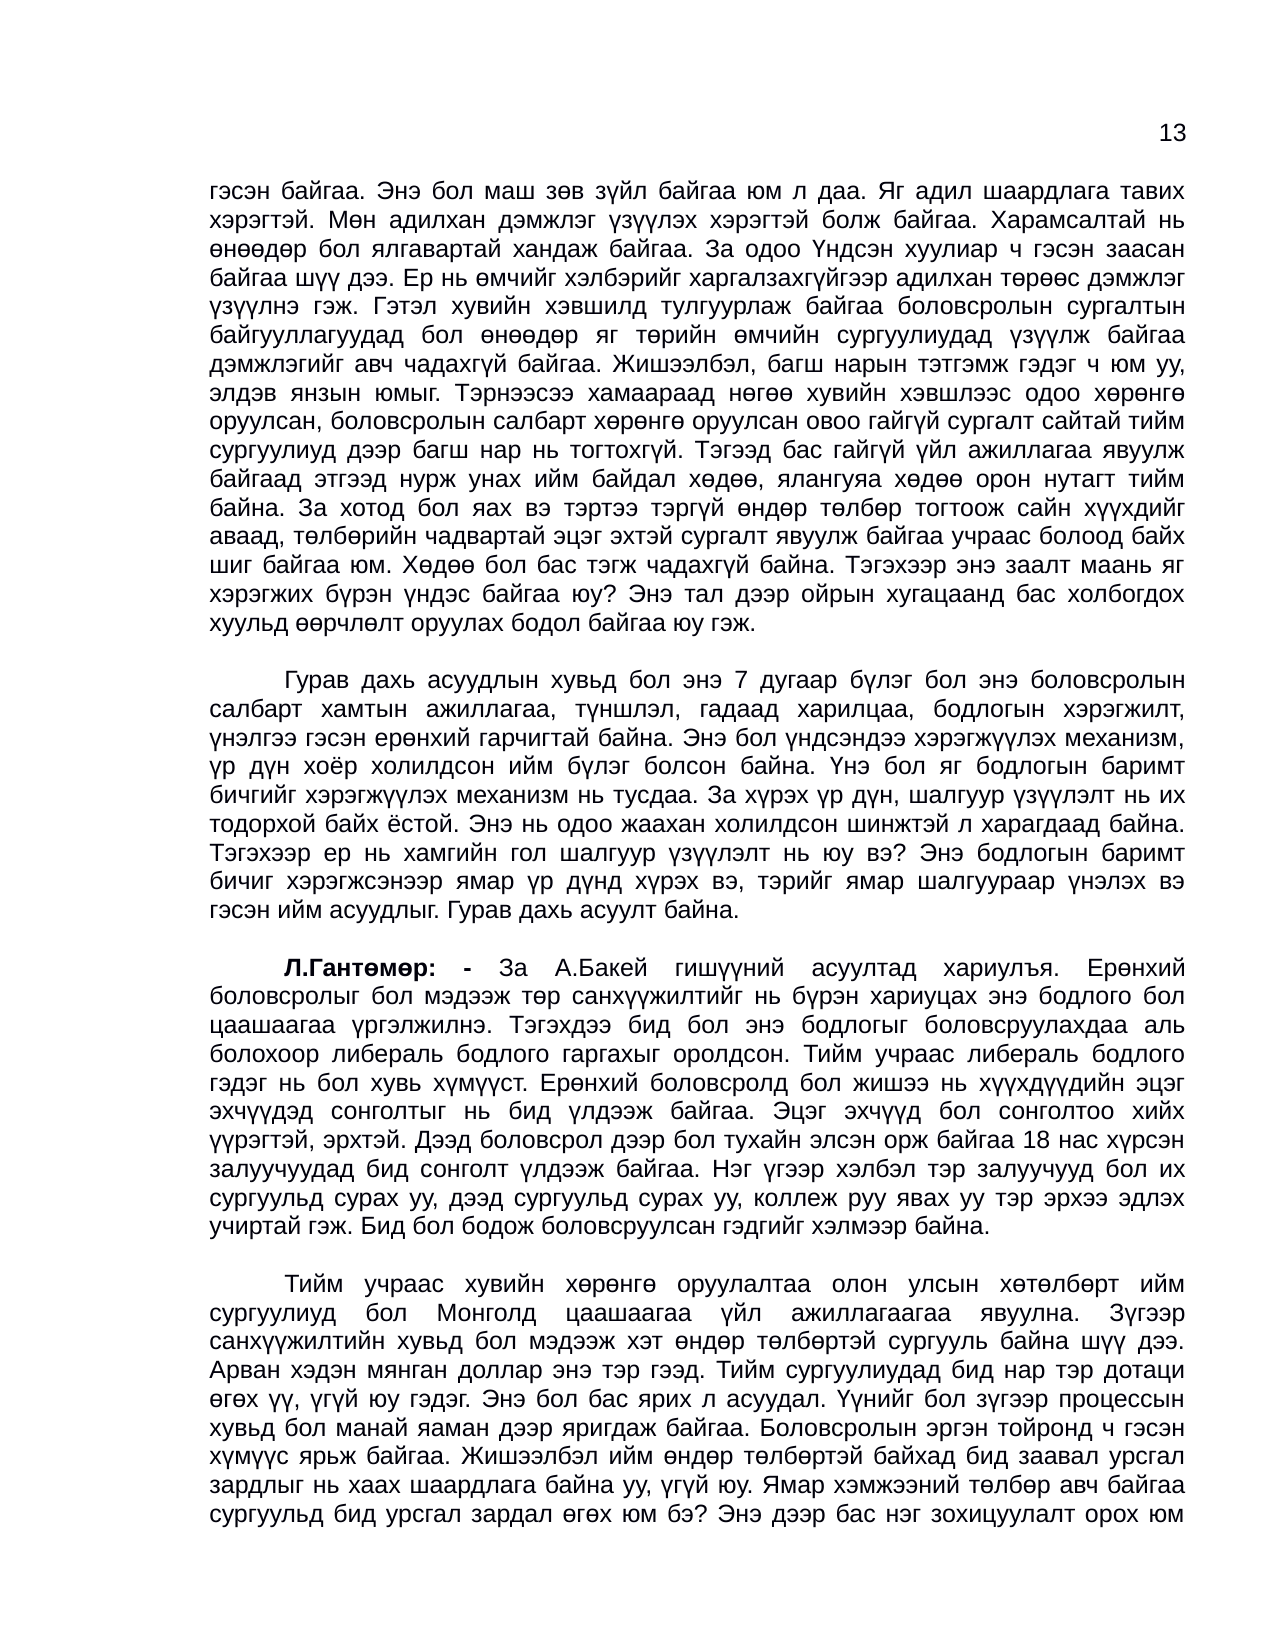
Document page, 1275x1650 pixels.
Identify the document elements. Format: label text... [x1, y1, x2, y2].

text Гурав дахь асуудлын хувьд бол энэ 7 дугаар бүлэг бол энэ боловсролын салбарт хамтын ажиллагаа, түншлэл, гадаад харилцаа, бодлогын хэрэгжилт, үнэлгээ гэсэн ерөнхий гарчигтай байна. Энэ бол үндсэндээ хэрэгжүүлэх механизм, үр дүн хоёр холилдсон ийм бүлэг болсон байна. Үнэ бол яг бодлогын баримт бичгийг хэрэгжүүлэх механизм нь тусдаа. За хүрэх үр дүн, шалгуур үзүүлэлт нь их тодорхой байх ёстой. Энэ нь одоо жаахан холилдсон шинжтэй л харагдаад байна. Тэгэхээр ер нь хамгийн гол шалгуур үзүүлэлт нь юу вэ? Энэ бодлогын баримт бичиг хэрэгжсэнээр ямар үр дүнд хүрэх вэ, тэрийг ямар шалгуураар үнэлэх вэ гэсэн ийм асуудлыг. Гурав дахь асуулт байна. [209, 665, 1186, 924]
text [209, 1269, 1186, 1528]
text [209, 176, 1186, 636]
text Л.Гантөмөр: - За А.Бакей гишүүний асуултад хариулъя. Ерөнхий боловсролыг бол мэдээж төр санхүүжилтийг нь бүрэн хариуцах энэ бодлого бол цаашаагаа үргэлжилнэ. Тэгэхдээ бид бол энэ бодлогыг боловсруулахдаа аль болохоор либераль бодлого гаргахыг оролдсон. Тийм учраас либераль бодлого гэдэг нь бол хувь хүмүүст. Ерөнхий боловсролд бол жишээ нь хүүхдүүдийн эцэг эхчүүдэд сонголтыг нь бид үлдээж байгаа. Эцэг эхчүүд бол сонголтоо хийх үүрэгтэй, эрхтэй. Дээд боловсрол дээр бол тухайн элсэн орж байгаа 18 нас хүрсэн залуучуудад бид сонголт үлдээж байгаа. Нэг үгээр хэлбэл тэр залуучууд бол их сургуульд сурах уу, дээд сургуульд сурах уу, коллеж руу явах уу тэр эрхээ эдлэх учиртай гэж. Бид бол бодож боловсруулсан гэдгийг хэлмээр байна. [209, 953, 1186, 1240]
